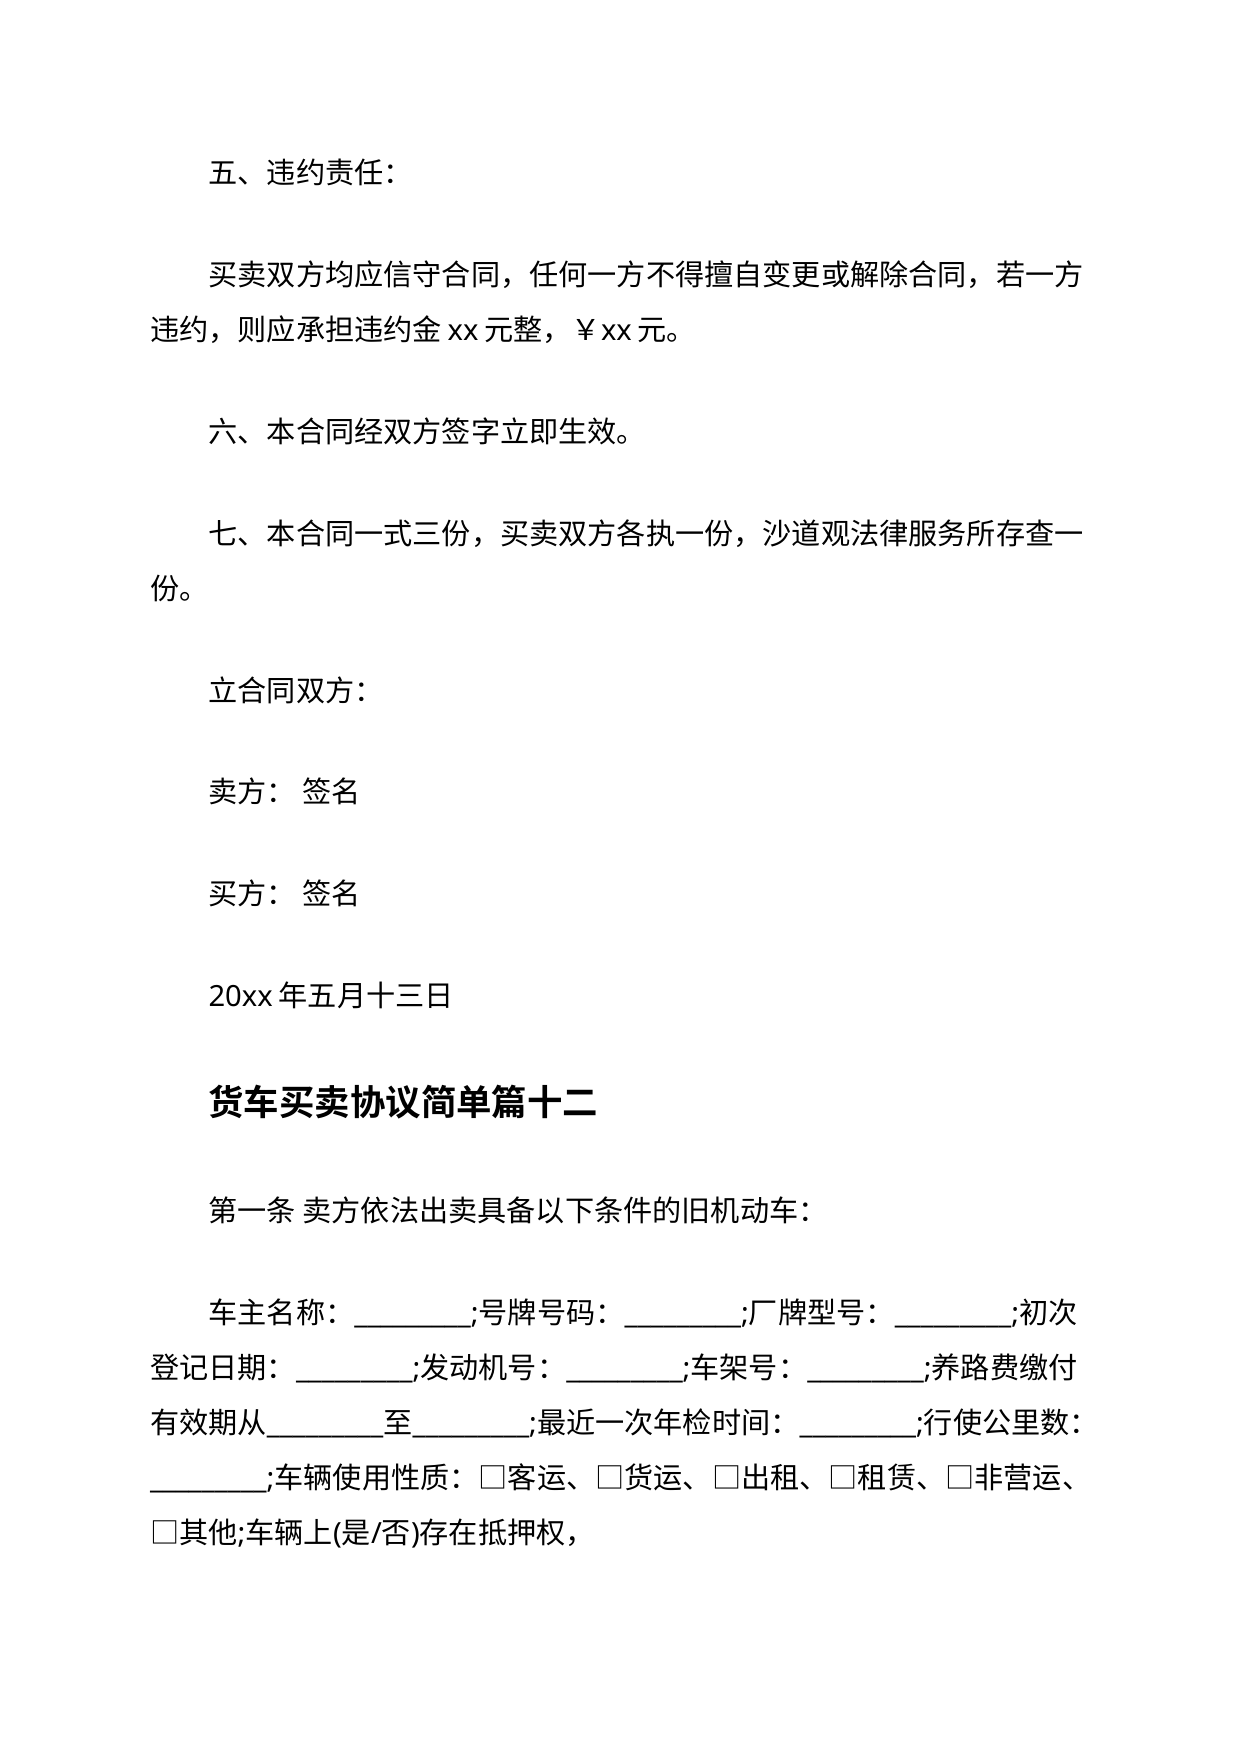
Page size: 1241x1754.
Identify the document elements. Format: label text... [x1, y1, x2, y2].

text 买方： 签名 [150, 871, 1090, 913]
text 立合同双方： [150, 667, 1090, 709]
text 第一条 卖方依法出卖具备以下条件的旧机动车： [150, 1188, 1090, 1230]
text 六、本合同经双方签字立即生效。 [150, 409, 1090, 451]
text 七、本合同一式三份，买卖双方各执一份，沙道观法律服务所存查一份。 [150, 510, 1090, 608]
text 车主名称：_________;号牌号码：_________;厂牌型号：_________;初次登记日期：_________;发动机号：_________;车架号：_________;养路费缴付有效期从_________至_________;最近一次年检时间：_________;行使公里数：_________;车辆使用性质：□客运、□货运、□出租、□租赁、□非营运、□其他;车辆上(是/否)存在抵押权， [150, 1289, 1090, 1552]
text 卖方： 签名 [150, 769, 1090, 811]
text 五、违约责任： [150, 150, 1090, 192]
text 货车买卖协议简单篇十二 [150, 1074, 1090, 1126]
text 买卖双方均应信守合同，任何一方不得擅自变更或解除合同，若一方违约，则应承担违约金xx元整，￥xx元。 [150, 252, 1090, 349]
text 20xx年五月十三日 [150, 972, 1090, 1015]
